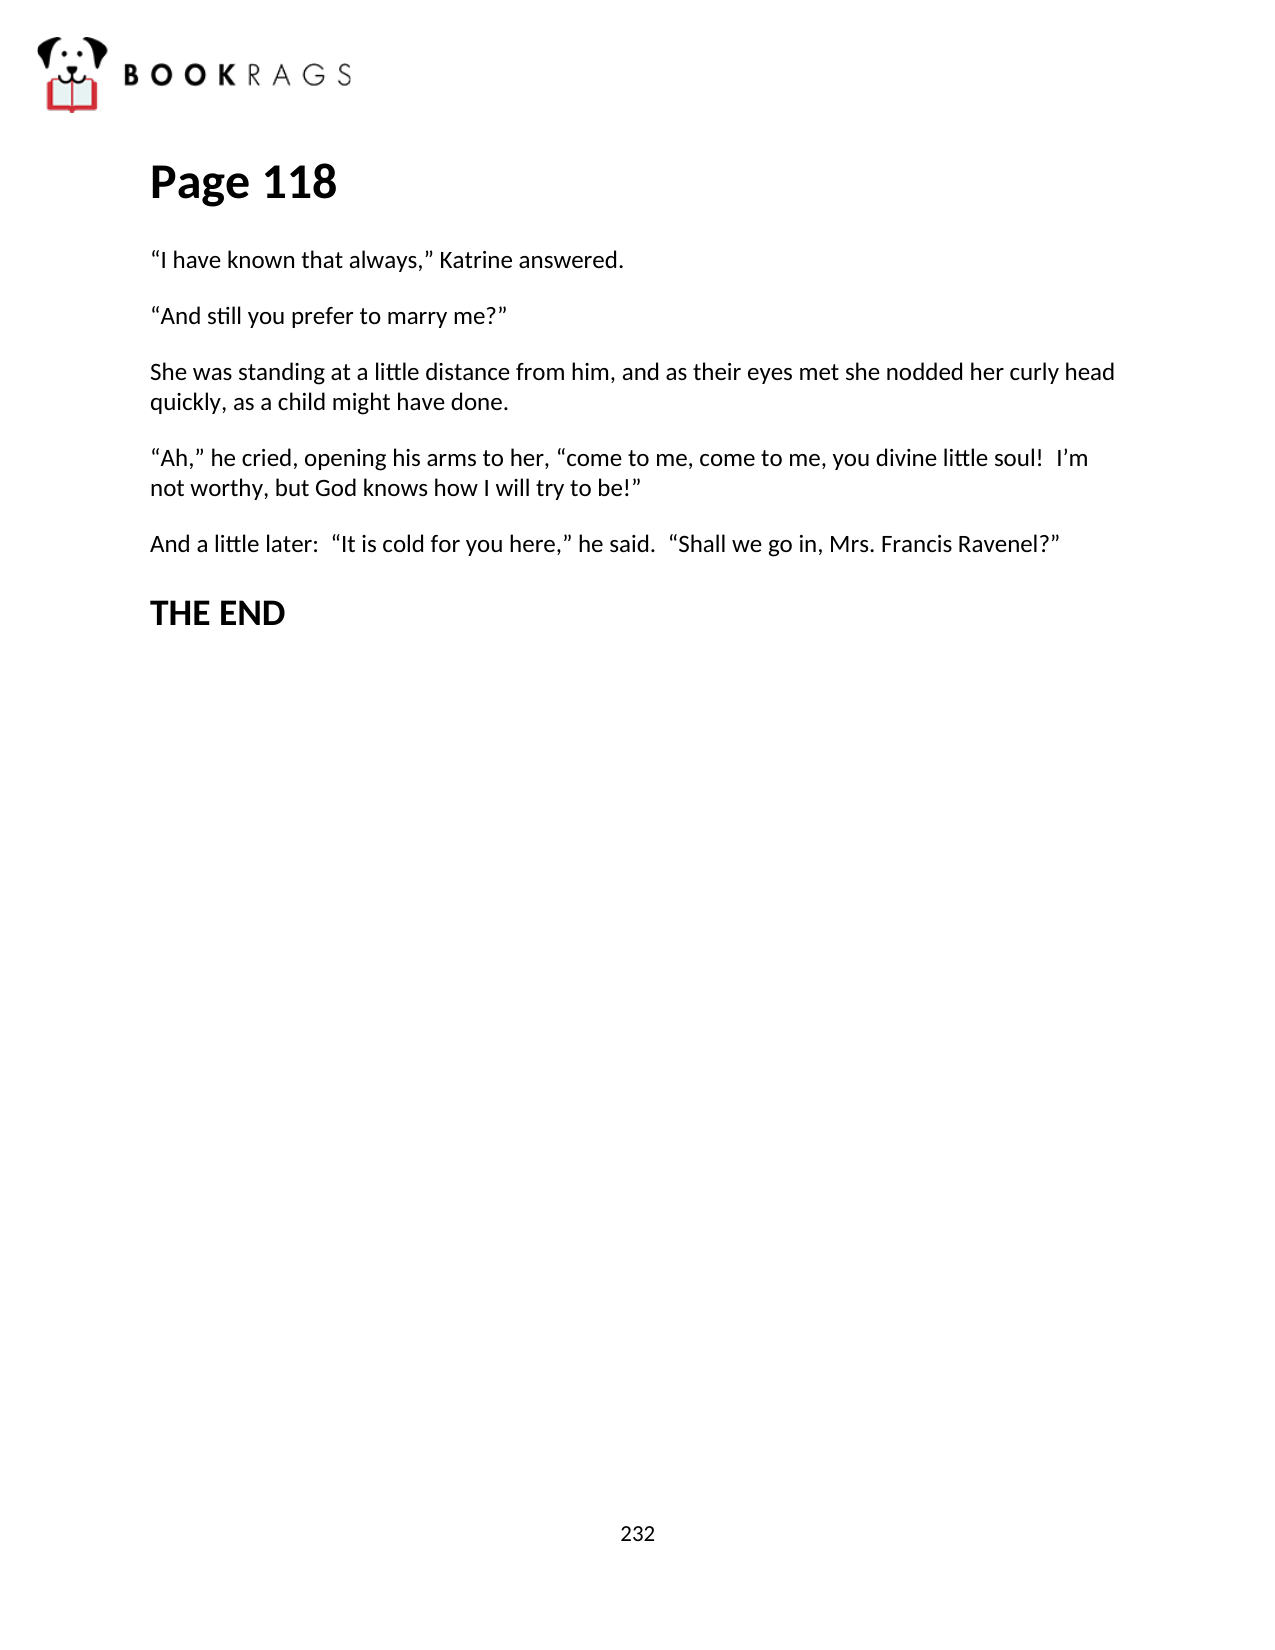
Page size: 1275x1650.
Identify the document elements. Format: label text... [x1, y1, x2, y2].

picture [37, 37, 351, 113]
text “And still you prefer to marry me?” [150, 300, 1125, 331]
text Page 118 [150, 150, 1125, 211]
text She was standing at a little distance from him, and as their eyes met she nodded her curly head quickly, as a child might have done. [150, 356, 1125, 417]
text THE END [150, 589, 1125, 635]
text “Ah,” he cried, opening his arms to her, “come to me, come to me, you divine little soul! I’m not worthy, but God knows how I will try to be!” [150, 442, 1125, 503]
text And a little later: “It is cold for you here,” he said. “Shall we go in, Mrs. Francis Ravenel?” [150, 528, 1125, 558]
text “I have known that always,” Katrine answered. [150, 244, 1125, 275]
